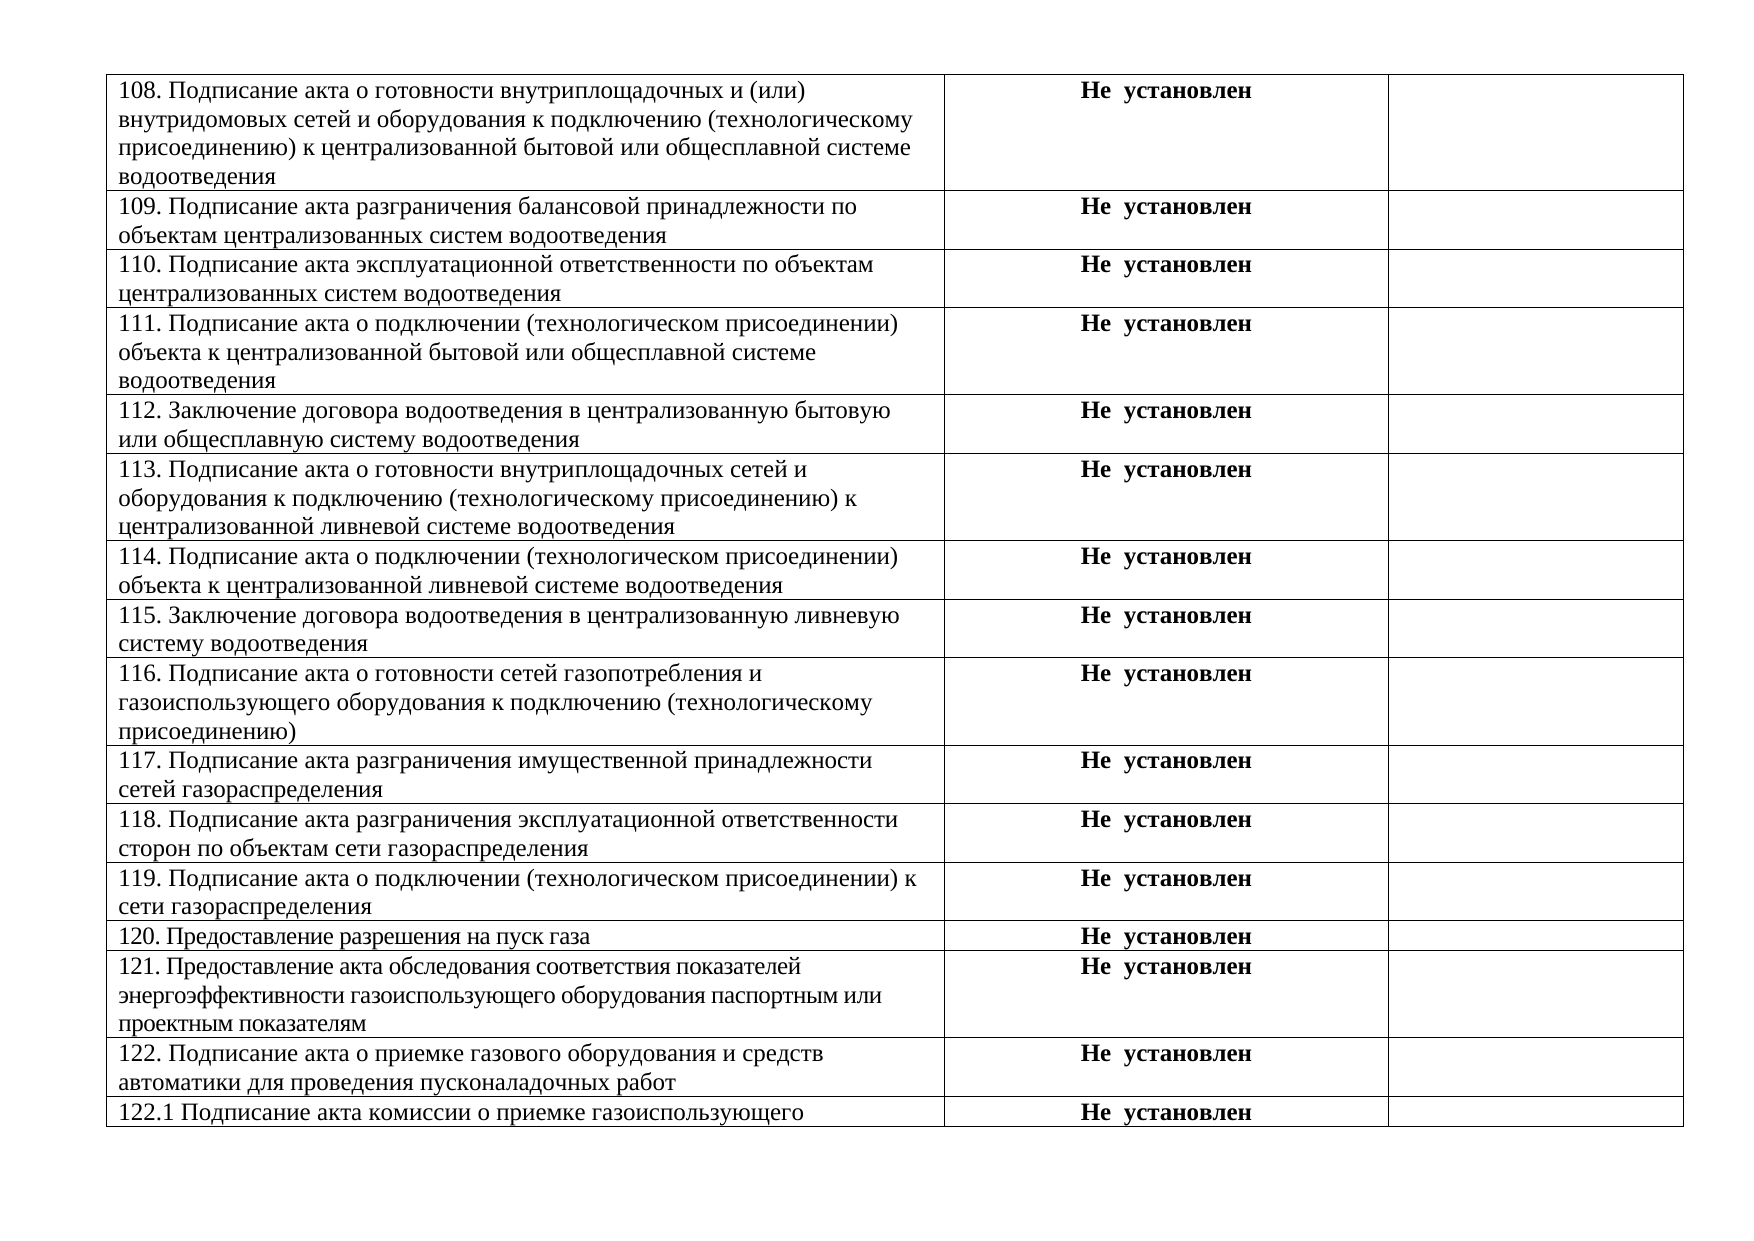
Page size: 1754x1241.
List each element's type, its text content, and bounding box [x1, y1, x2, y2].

table_cell 108. Подписание акта о готовности внутриплощадочных и (или) внутридомовых сетей и оборудования к подключению (технологическому присоединению) к централизованной бытовой или общесплавной системе водоотведения [107, 75, 944, 190]
table_cell [1389, 863, 1683, 920]
table_cell 120. Предоставление разрешения на пуск газа [107, 921, 944, 950]
table_cell Не установлен [945, 600, 1388, 657]
table_cell Не установлен [945, 1097, 1388, 1126]
table_cell Не установлен [945, 921, 1388, 950]
table_cell [1389, 308, 1683, 394]
table_cell 119. Подписание акта о подключении (технологическом присоединении) к сети газораспределения [107, 863, 944, 920]
table_cell Не установлен [945, 951, 1388, 1037]
table_cell Не установлен [945, 75, 1388, 190]
table_cell [1389, 75, 1683, 190]
table_cell Не установлен [945, 863, 1388, 920]
table_cell Не установлен [945, 804, 1388, 862]
table_cell 115. Заключение договора водоотведения в централизованную ливневую систему водоотведения [107, 600, 944, 657]
table_cell Не установлен [945, 1038, 1388, 1096]
table_cell [1389, 395, 1683, 453]
table_cell [1389, 191, 1683, 248]
table_cell 117. Подписание акта разграничения имущественной принадлежности сетей газораспределения [107, 746, 944, 803]
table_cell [107, 1097, 944, 1126]
table_cell 116. Подписание акта о готовности сетей газопотребления и газоиспользующего оборудования к подключению (технологическому присоединению) [107, 658, 944, 744]
table_cell 113. Подписание акта о готовности внутриплощадочных сетей и оборудования к подключению (технологическому присоединению) к централизованной ливневой системе водоотведения [107, 454, 944, 540]
table_cell 114. Подписание акта о подключении (технологическом присоединении) объекта к централизованной ливневой системе водоотведения [107, 541, 944, 599]
table_cell [1389, 1097, 1683, 1126]
table_cell Не установлен [945, 250, 1388, 307]
table_cell [1389, 454, 1683, 540]
table_cell 122. Подписание акта о приемке газового оборудования и средств автоматики для проведения пусконаладочных работ [107, 1038, 944, 1096]
table_cell 111. Подписание акта о подключении (технологическом присоединении) объекта к централизованной бытовой или общесплавной системе водоотведения [107, 308, 944, 394]
table_cell 118. Подписание акта разграничения эксплуатационной ответственности сторон по объектам сети газораспределения [107, 804, 944, 862]
table_cell [1389, 541, 1683, 599]
table_cell [1389, 658, 1683, 744]
table_cell 121. Предоставление акта обследования соответствия показателей энергоэффективности газоиспользующего оборудования паспортным или проектным показателям [107, 951, 944, 1037]
table_cell Не установлен [945, 541, 1388, 599]
table_cell [1389, 921, 1683, 950]
table_cell Не установлен [945, 746, 1388, 803]
table_cell [1389, 951, 1683, 1037]
table_cell Не установлен [945, 454, 1388, 540]
table_cell Не установлен [945, 191, 1388, 248]
table_cell 109. Подписание акта разграничения балансовой принадлежности по объектам централизованных систем водоотведения [107, 191, 944, 248]
table_cell 112. Заключение договора водоотведения в централизованную бытовую или общесплавную систему водоотведения [107, 395, 944, 453]
table_cell [1389, 250, 1683, 307]
table_cell Не установлен [945, 308, 1388, 394]
table_cell 110. Подписание акта эксплуатационной ответственности по объектам централизованных систем водоотведения [107, 250, 944, 307]
table_cell Не установлен [945, 658, 1388, 744]
table_cell [1389, 804, 1683, 862]
table_cell [1389, 746, 1683, 803]
table_cell Не установлен [945, 395, 1388, 453]
table_cell [1389, 600, 1683, 657]
table_cell [1389, 1038, 1683, 1096]
